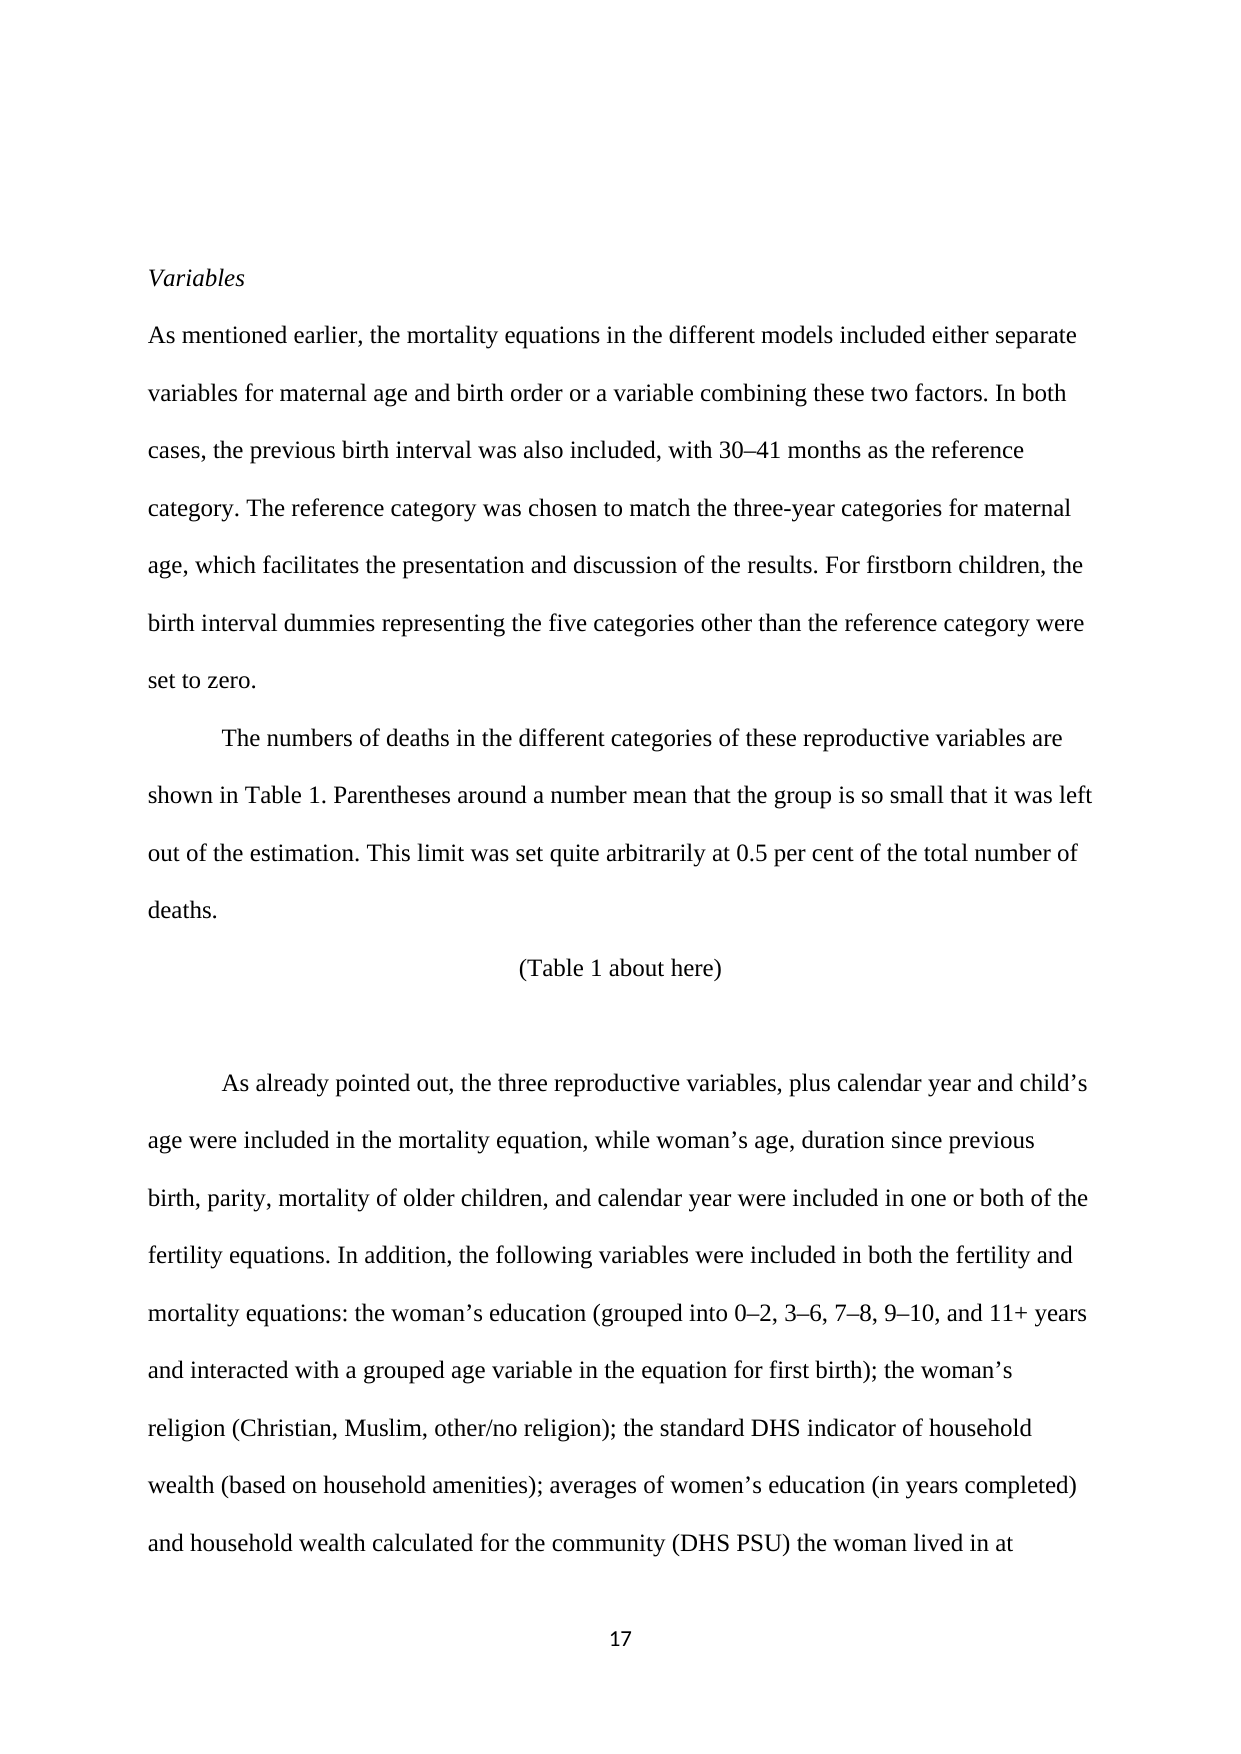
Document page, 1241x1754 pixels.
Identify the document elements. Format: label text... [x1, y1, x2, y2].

text The numbers of deaths in the different categories of these reproductive variables are shown in Table 1. Parentheses around a number mean that the group is so small that it was left out of the estimation. This limit was set quite arbitrarily at 0.5 per cent of the total number of deaths. [148, 723, 1093, 924]
text Variables [148, 263, 1093, 291]
text As mentioned earlier, the mortality equations in the different models included either separate variables for maternal age and birth order or a variable combining these two factors. In both cases, the previous birth interval was also included, with 30–41 months as the reference category. The reference category was chosen to match the three-year categories for maternal age, which facilitates the presentation and discussion of the results. For firstborn children, the birth interval dummies representing the five categories other than the reference category were set to zero. [148, 320, 1093, 694]
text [148, 1068, 1093, 1556]
text (Table 1 about here) [148, 953, 1093, 981]
